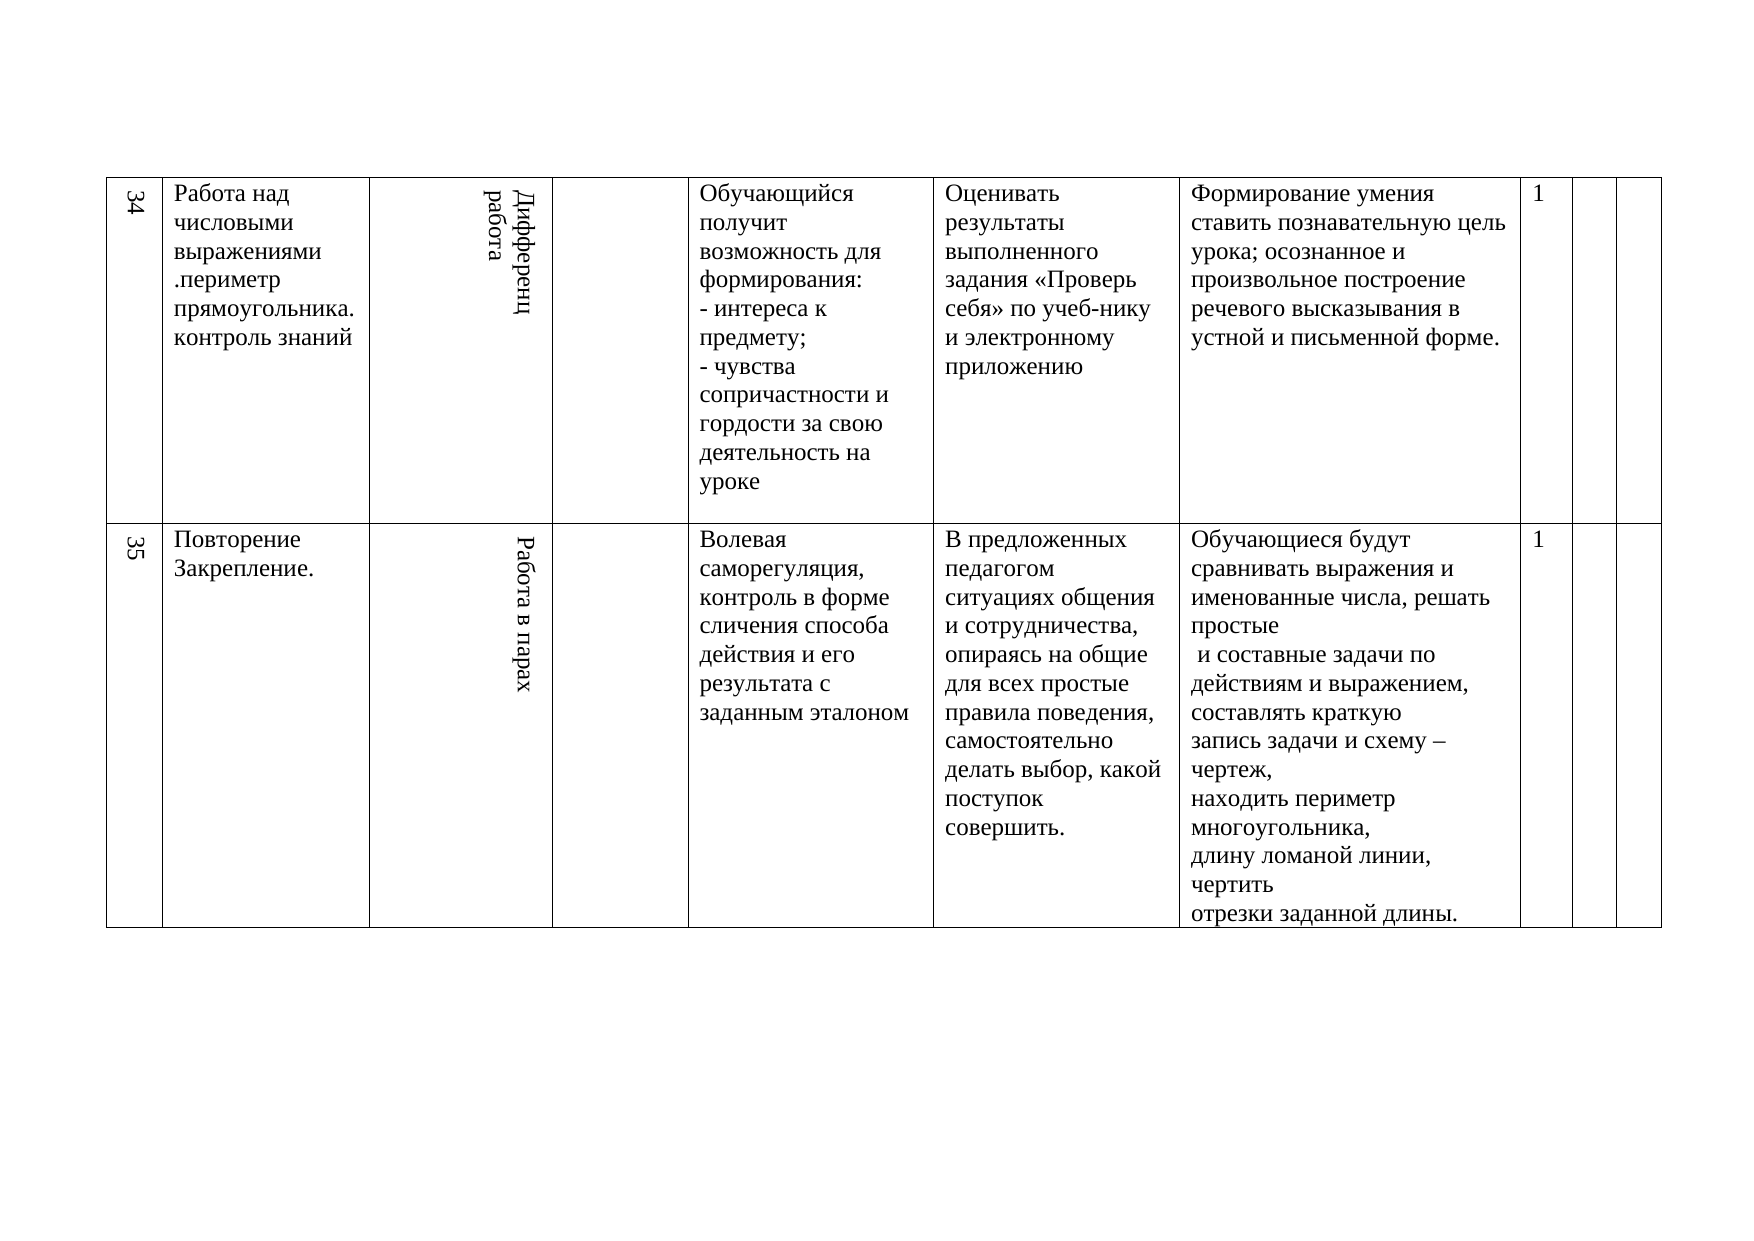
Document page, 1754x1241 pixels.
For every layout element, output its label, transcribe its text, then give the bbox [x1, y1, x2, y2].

table_cell Дифференц работа [370, 178, 552, 523]
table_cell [689, 524, 933, 927]
table_cell Обучающийся получит возможность для формирования: - интереса к предмету; - чувства сопричастности и гордости за свою деятельность на уроке [689, 178, 933, 523]
table_cell Повторение Закрепление. [163, 524, 369, 927]
table_cell Оценивать результаты выполненного задания «Проверь себя» по учеб-нику и электронному приложению [934, 178, 1179, 523]
table_cell 1 [1521, 524, 1572, 927]
table_cell Обучающиеся будут сравнивать выражения и именованные числа, решать простые и составные задачи по действиям и выражением, составлять краткую запись задачи и схему – чертеж, находить периметр многоугольника, длину ломаной линии, чертить отрезки заданной длины. [1180, 524, 1520, 927]
table_cell [553, 178, 688, 523]
table_cell [553, 524, 688, 927]
table_cell 34 [107, 178, 162, 523]
table_cell [1573, 524, 1616, 927]
table_cell 1 [1521, 178, 1572, 523]
table_cell Работа в парах [370, 524, 552, 927]
table_cell Формирование умения ставить познавательную цель урока; осознанное и произвольное построение речевого высказывания в устной и письменной форме. [1180, 178, 1520, 523]
table_cell Работа над числовыми выражениями .периметр прямоугольника. контроль знаний [163, 178, 369, 523]
table_cell [1573, 178, 1616, 523]
table_cell 35 [107, 524, 162, 927]
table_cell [934, 524, 1179, 927]
table_cell [1617, 178, 1661, 523]
table_cell [1617, 524, 1661, 927]
